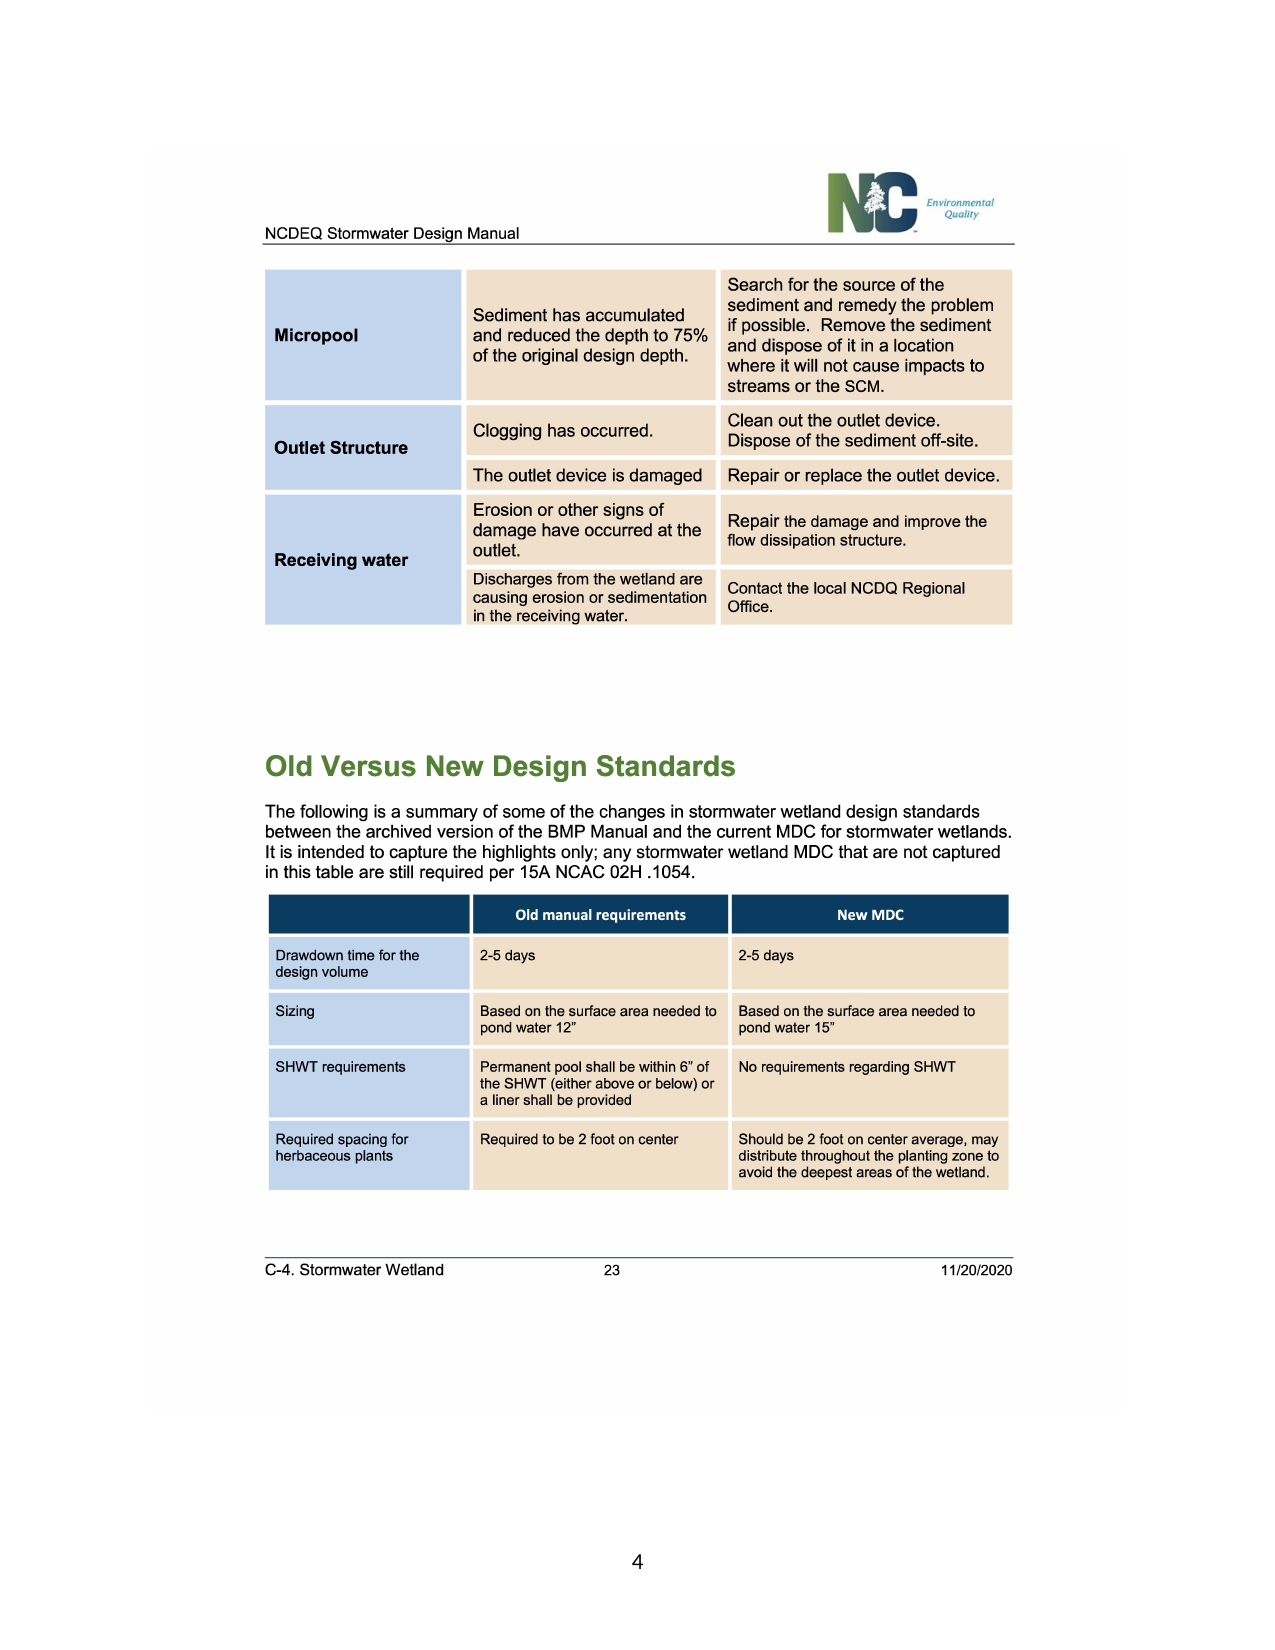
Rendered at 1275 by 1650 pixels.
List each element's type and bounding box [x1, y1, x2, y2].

picture [150, 150, 1125, 1412]
